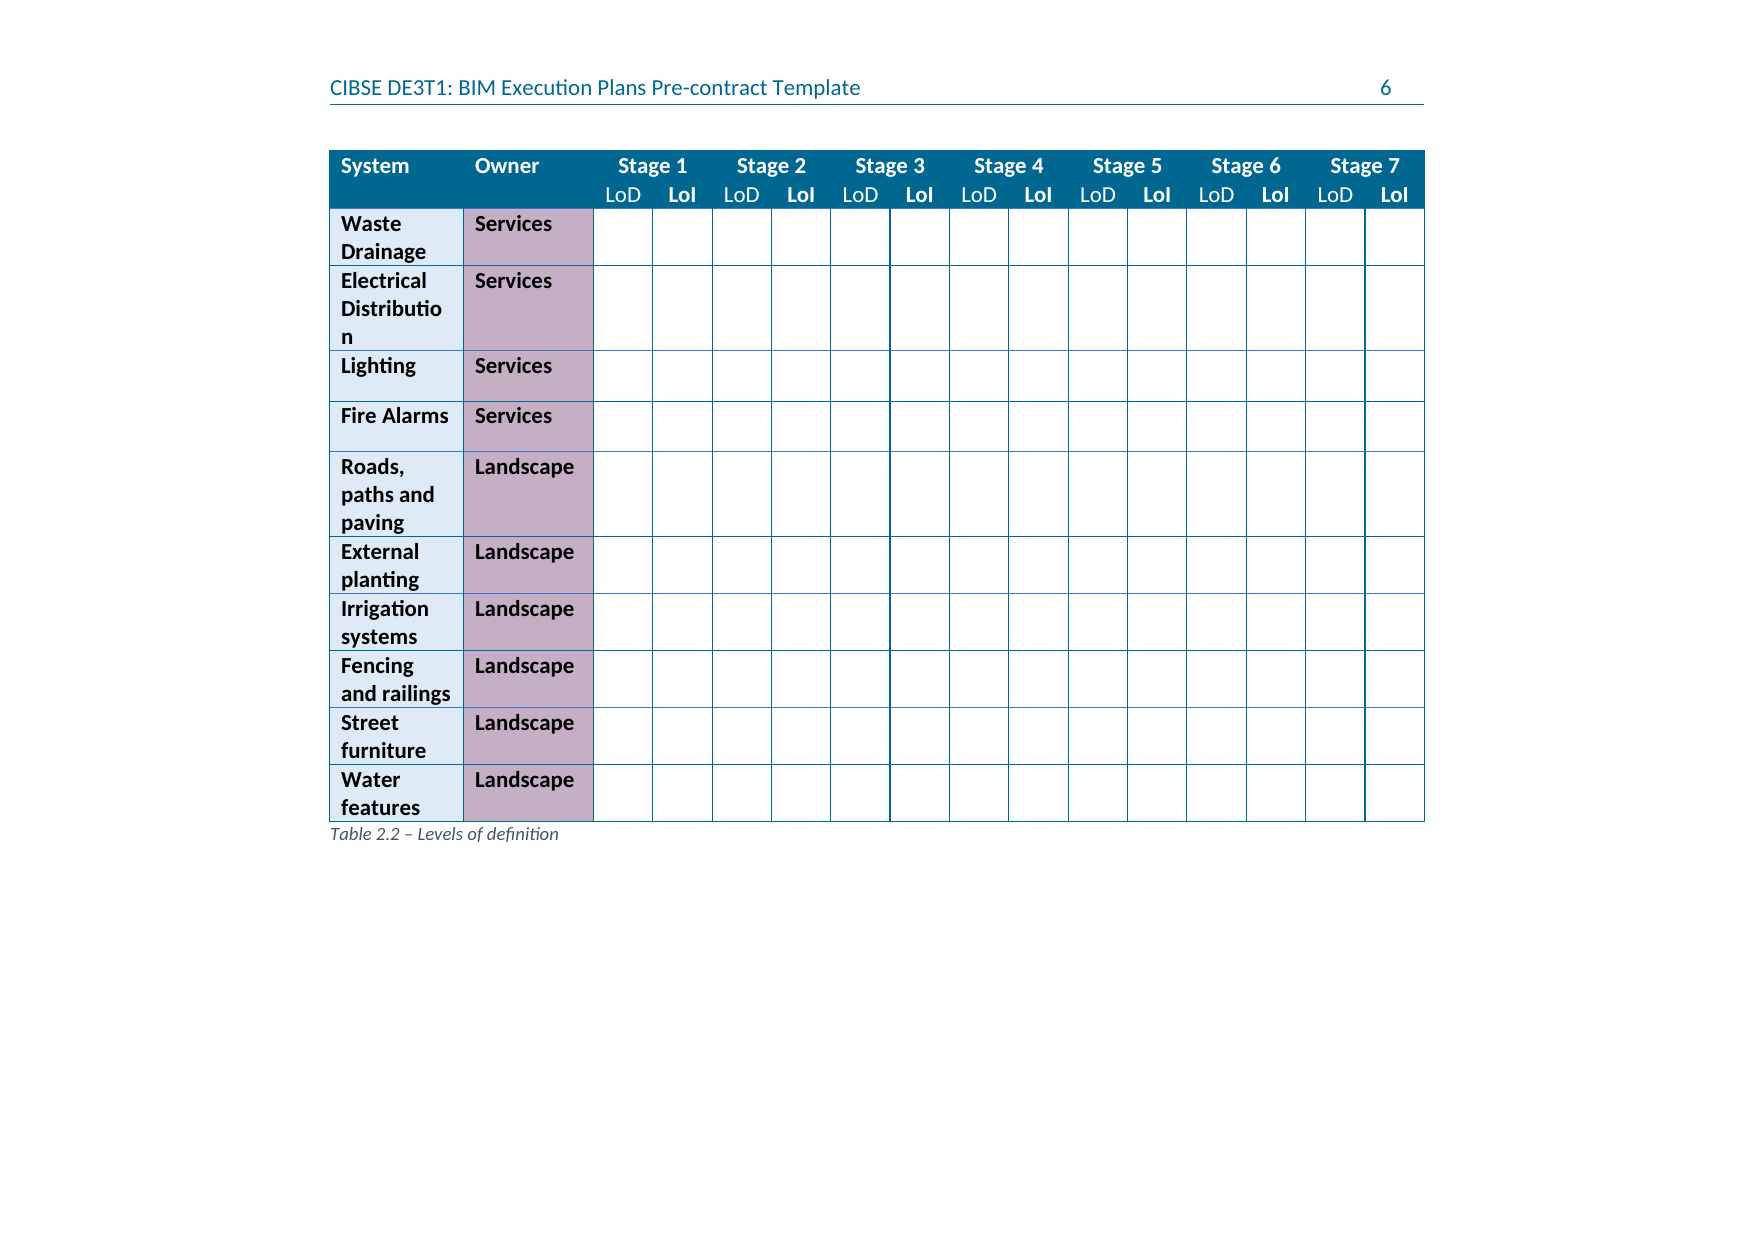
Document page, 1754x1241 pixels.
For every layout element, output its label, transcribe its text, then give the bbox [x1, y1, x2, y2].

table_cell LoI [1247, 180, 1305, 208]
table_cell [1187, 651, 1246, 707]
table_cell [594, 452, 652, 536]
table_cell [950, 651, 1008, 707]
table_cell [1128, 452, 1186, 536]
table_cell [594, 351, 652, 401]
table_cell [1069, 765, 1127, 821]
table_header System [330, 151, 463, 208]
table_cell [1306, 452, 1364, 536]
table_cell LoD [1306, 180, 1364, 208]
table_cell [950, 594, 1008, 650]
table_cell [950, 452, 1008, 536]
table_cell LoI [1128, 180, 1186, 208]
table_cell [772, 266, 830, 350]
table_cell [1009, 266, 1068, 350]
table_cell [1306, 651, 1364, 707]
table_cell [713, 708, 771, 764]
table_cell [653, 651, 712, 707]
table_cell [713, 765, 771, 821]
table_cell Electrical Distribution [330, 266, 463, 350]
table_cell [772, 651, 830, 707]
table_header Stage 7 [1306, 151, 1424, 179]
table_cell [1009, 209, 1068, 265]
table_cell [831, 594, 889, 650]
table_cell [1128, 594, 1186, 650]
table_cell [713, 266, 771, 350]
table_cell [1009, 537, 1068, 593]
table_cell [1366, 594, 1424, 650]
table_cell [1128, 402, 1186, 451]
table_cell [653, 266, 712, 350]
table_cell [594, 266, 652, 350]
table_cell [831, 537, 889, 593]
table_cell [653, 594, 712, 650]
table_cell [1009, 452, 1068, 536]
table_cell [891, 351, 949, 401]
table_cell [1069, 351, 1127, 401]
table_header Stage 6 [1187, 151, 1305, 179]
table_cell [1187, 765, 1246, 821]
table_cell [1069, 708, 1127, 764]
table_cell Waste Drainage [330, 209, 463, 265]
table_cell [891, 402, 949, 451]
table_cell [1069, 452, 1127, 536]
table_cell [772, 537, 830, 593]
table_cell LoD [1187, 180, 1246, 208]
table_cell [831, 651, 889, 707]
table_cell [713, 209, 771, 265]
table_cell [1187, 708, 1246, 764]
table_cell [1247, 266, 1305, 350]
table_cell [1187, 209, 1246, 265]
table_cell [1247, 537, 1305, 593]
table_cell [1366, 266, 1424, 350]
table_cell [772, 402, 830, 451]
table_header Owner [464, 151, 593, 208]
table_cell [772, 209, 830, 265]
table_cell Landscape [464, 594, 593, 650]
table_cell [1187, 452, 1246, 536]
table_cell [950, 537, 1008, 593]
table_cell [772, 351, 830, 401]
table_cell [1009, 765, 1068, 821]
table_cell [653, 402, 712, 451]
table_cell [1009, 351, 1068, 401]
table_cell LoI [1366, 180, 1424, 208]
table_cell [831, 402, 889, 451]
table_cell [594, 651, 652, 707]
table_cell [1069, 209, 1127, 265]
table_cell [950, 266, 1008, 350]
table_cell [950, 708, 1008, 764]
table_cell [1128, 209, 1186, 265]
table_cell [594, 594, 652, 650]
table_header Stage 1 [594, 151, 712, 179]
table_cell [1009, 651, 1068, 707]
table_cell [713, 452, 771, 536]
table_cell Water features [330, 765, 463, 821]
table_cell [1069, 651, 1127, 707]
text Table 2.2 – Levels of definition [330, 822, 1424, 845]
table_cell Landscape [464, 765, 593, 821]
table_cell [831, 209, 889, 265]
table_cell Services [464, 266, 593, 350]
table_cell [1306, 351, 1364, 401]
table_cell Fencing and railings [330, 651, 463, 707]
table_cell [713, 594, 771, 650]
table_cell [831, 266, 889, 350]
table_cell LoD [950, 180, 1008, 208]
table_cell [653, 452, 712, 536]
table_cell [713, 402, 771, 451]
table_cell [950, 765, 1008, 821]
table_cell LoD [831, 180, 889, 208]
table_cell [1306, 209, 1364, 265]
table_cell [1128, 537, 1186, 593]
table_cell [713, 351, 771, 401]
table_cell LoD [1069, 180, 1127, 208]
table_cell [772, 594, 830, 650]
table_header Stage 3 [831, 151, 949, 179]
table_cell [1366, 351, 1424, 401]
table_cell [1069, 594, 1127, 650]
table_cell [653, 209, 712, 265]
table_header Stage 5 [1069, 151, 1186, 179]
table_cell Landscape [464, 651, 593, 707]
table_cell [653, 708, 712, 764]
table_cell [1366, 765, 1424, 821]
table_cell [950, 209, 1008, 265]
table_cell [1128, 651, 1186, 707]
table_cell [1128, 266, 1186, 350]
table_cell [1306, 708, 1364, 764]
table_cell [1187, 351, 1246, 401]
table_cell Street furniture [330, 708, 463, 764]
table_cell [831, 765, 889, 821]
table_cell [891, 708, 949, 764]
table_cell [1366, 651, 1424, 707]
table_cell [1247, 351, 1305, 401]
table_cell Lighting [330, 351, 463, 401]
table_cell [713, 537, 771, 593]
table_cell [594, 765, 652, 821]
table_header Stage 4 [950, 151, 1068, 179]
table_cell [1306, 266, 1364, 350]
table_header Stage 2 [713, 151, 830, 179]
table_cell [1009, 708, 1068, 764]
table_cell [772, 765, 830, 821]
table_cell [653, 537, 712, 593]
table_cell Services [464, 209, 593, 265]
table_cell [653, 765, 712, 821]
table_cell [950, 402, 1008, 451]
table_cell Fire Alarms [330, 402, 463, 451]
table_cell [1187, 402, 1246, 451]
table_cell [594, 402, 652, 451]
table_cell [1306, 402, 1364, 451]
table_cell Services [464, 402, 593, 451]
table_cell [1366, 209, 1424, 265]
table_cell LoD [713, 180, 771, 208]
table_cell [1128, 765, 1186, 821]
table_cell LoI [772, 180, 830, 208]
table_cell [1366, 452, 1424, 536]
table_cell [891, 452, 949, 536]
table_cell LoI [653, 180, 712, 208]
table_cell [891, 651, 949, 707]
table_cell [713, 651, 771, 707]
table_cell [653, 351, 712, 401]
table_cell [1366, 537, 1424, 593]
table_cell [1009, 594, 1068, 650]
table_cell Landscape [464, 708, 593, 764]
table_cell [1069, 266, 1127, 350]
table_cell [1306, 537, 1364, 593]
table_cell [594, 537, 652, 593]
table_cell [1247, 651, 1305, 707]
table_cell LoI [1009, 180, 1068, 208]
table_cell [1069, 402, 1127, 451]
table_cell [1128, 708, 1186, 764]
table_cell [950, 351, 1008, 401]
table_cell [891, 594, 949, 650]
table_cell [772, 708, 830, 764]
table_cell [1009, 402, 1068, 451]
table_cell [831, 708, 889, 764]
table_cell [1187, 266, 1246, 350]
table_cell LoD [594, 180, 652, 208]
table_cell [891, 765, 949, 821]
table_cell [1306, 765, 1364, 821]
table_cell Irrigation systems [330, 594, 463, 650]
table_cell [1247, 452, 1305, 536]
table_cell [891, 537, 949, 593]
table_cell [1247, 765, 1305, 821]
table_cell [1247, 402, 1305, 451]
table_cell [1069, 537, 1127, 593]
table_cell [831, 452, 889, 536]
table_cell [1366, 402, 1424, 451]
table_cell [1187, 537, 1246, 593]
table_cell [594, 209, 652, 265]
table_cell [1247, 594, 1305, 650]
table_cell Landscape [464, 537, 593, 593]
table_cell [1366, 708, 1424, 764]
table_cell [891, 209, 949, 265]
table_cell External planting [330, 537, 463, 593]
table_cell [891, 266, 949, 350]
table_cell [1247, 708, 1305, 764]
table_cell [772, 452, 830, 536]
table_cell [594, 708, 652, 764]
table_cell Roads, paths and paving [330, 452, 463, 536]
table_cell [1306, 594, 1364, 650]
table_cell LoI [891, 180, 949, 208]
table_cell Landscape [464, 452, 593, 536]
table_cell [1187, 594, 1246, 650]
table_cell [1128, 351, 1186, 401]
table_cell [1247, 209, 1305, 265]
table_cell Services [464, 351, 593, 401]
table_cell [831, 351, 889, 401]
